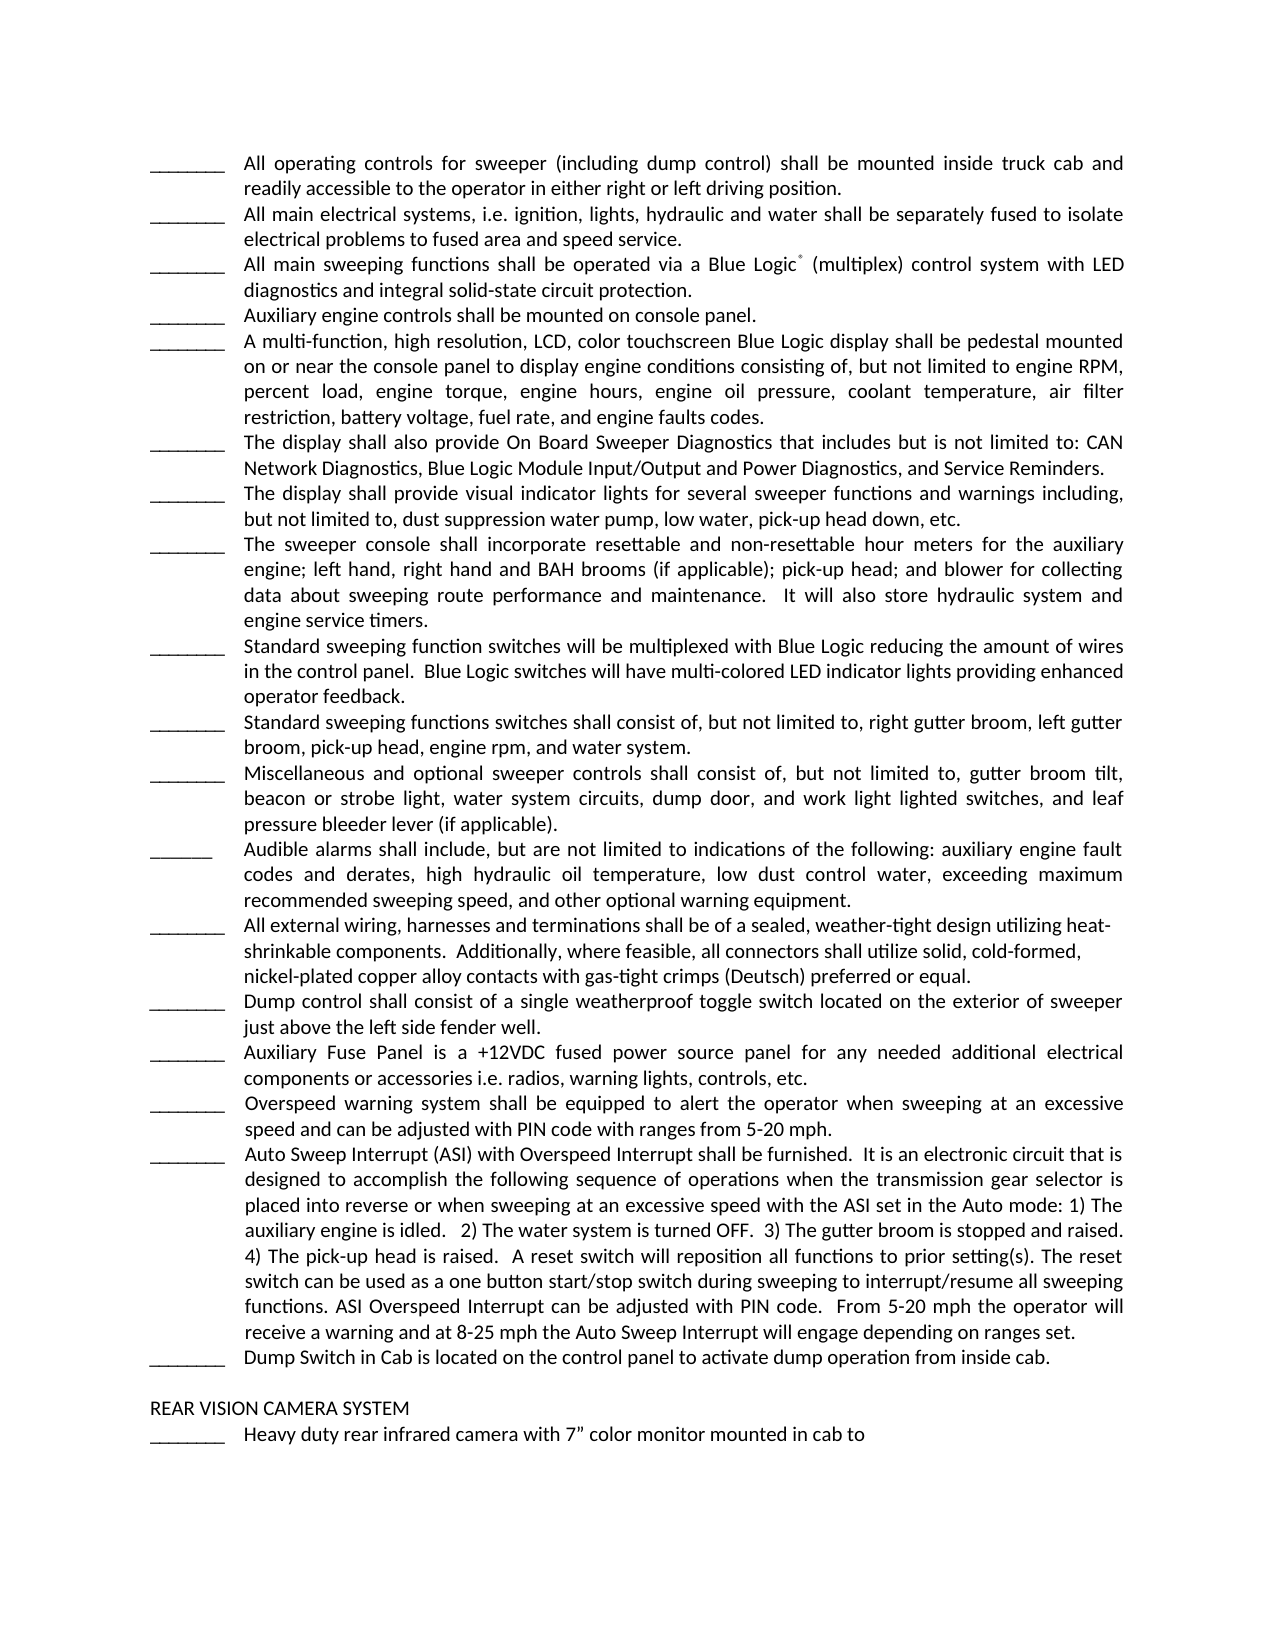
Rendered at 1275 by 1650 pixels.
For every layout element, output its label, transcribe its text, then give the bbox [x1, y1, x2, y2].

text Standard sweeping functions switches shall consist of, but not limited to, right gutter broom, left gutter broom, pick-up head, engine rpm, and water system. [150, 709, 1125, 760]
text Heavy duty rear infrared camera with 7” color monitor mounted in cab to [150, 1421, 1125, 1446]
text Auto Sweep Interrupt (ASI) with Overspeed Interrupt shall be furnished. It is an electronic circuit that is designed to accomplish the following sequence of operations when the transmission gear selector is placed into reverse or when sweeping at an excessive speed with the ASI set in the Auto mode: 1) The auxiliary engine is idled. 2) The water system is turned OFF. 3) The gutter broom is stopped and raised. 4) The pick-up head is raised. A reset switch will reposition all functions to prior setting(s). The reset switch can be used as a one button start/stop switch during sweeping to interrupt/resume all sweeping functions. ASI Overspeed Interrupt can be adjusted with PIN code. From 5-20 mph the operator will receive a warning and at 8-25 mph the Auto Sweep Interrupt will engage depending on ranges set. [150, 1141, 1125, 1344]
text All operating controls for sweeper (including dump control) shall be mounted inside truck cab and readily accessible to the operator in either right or left driving position. [150, 150, 1125, 201]
text All external wiring, harnesses and terminations shall be of a sealed, weather-tight design utilizing heat-shrinkable components. Additionally, where feasible, all connectors shall utilize solid, cold-formed, nickel-plated copper alloy contacts with gas-tight crimps (Deutsch) preferred or equal. [150, 912, 1125, 989]
text Miscellaneous and optional sweeper controls shall consist of, but not limited to, gutter broom tilt, beacon or strobe light, water system circuits, dump door, and work light lighted switches, and leaf pressure bleeder lever (if applicable). [150, 760, 1125, 836]
text Auxiliary Fuse Panel is a +12VDC fused power source panel for any needed additional electrical components or accessories i.e. radios, warning lights, controls, etc. [150, 1039, 1125, 1090]
text The display shall provide visual indicator lights for several sweeper functions and warnings including, but not limited to, dust suppression water pump, low water, pick-up head down, etc. [150, 480, 1125, 531]
text The sweeper console shall incorporate resettable and non-resettable hour meters for the auxiliary engine; left hand, right hand and BAH brooms (if applicable); pick-up head; and blower for collecting data about sweeping route performance and maintenance. It will also store hydraulic system and engine service timers. [150, 531, 1125, 633]
text All main sweeping functions shall be operated via a Blue Logic® (multiplex) control system with LED diagnostics and integral solid-state circuit protection. [150, 252, 1125, 302]
text The display shall also provide On Board Sweeper Diagnostics that includes but is not limited to: CAN Network Diagnostics, Blue Logic Module Input/Output and Power Diagnostics, and Service Reminders. [150, 429, 1125, 480]
text A multi-function, high resolution, LCD, color touchscreen Blue Logic display shall be pedestal mounted on or near the console panel to display engine conditions consisting of, but not limited to engine RPM, percent load, engine torque, engine hours, engine oil pressure, coolant temperature, air filter restriction, battery voltage, fuel rate, and engine faults codes. [150, 328, 1125, 429]
text Dump control shall consist of a single weatherproof toggle switch located on the exterior of sweeper just above the left side fender well. [149, 989, 1125, 1039]
text Auxiliary engine controls shall be mounted on console panel. [150, 302, 1125, 328]
text Dump Switch in Cab is located on the control panel to activate dump operation from inside cab. [149, 1344, 1125, 1370]
text REAR VISION CAMERA SYSTEM [150, 1395, 1125, 1421]
text Overspeed warning system shall be equipped to alert the operator when sweeping at an excessive speed and can be adjusted with PIN code with ranges from 5-20 mph. [150, 1090, 1125, 1141]
text Standard sweeping function switches will be multiplexed with Blue Logic reducing the amount of wires in the control panel. Blue Logic switches will have multi-colored LED indicator lights providing enhanced operator feedback. [150, 633, 1125, 709]
text ______ Audible alarms shall include, but are not limited to indications of the following: auxiliary engine fault codes and derates, high hydraulic oil temperature, low dust control water, exceeding maximum recommended sweeping speed, and other optional warning equipment. [150, 836, 1125, 912]
text All main electrical systems, i.e. ignition, lights, hydraulic and water shall be separately fused to isolate electrical problems to fused area and speed service. [150, 201, 1125, 252]
